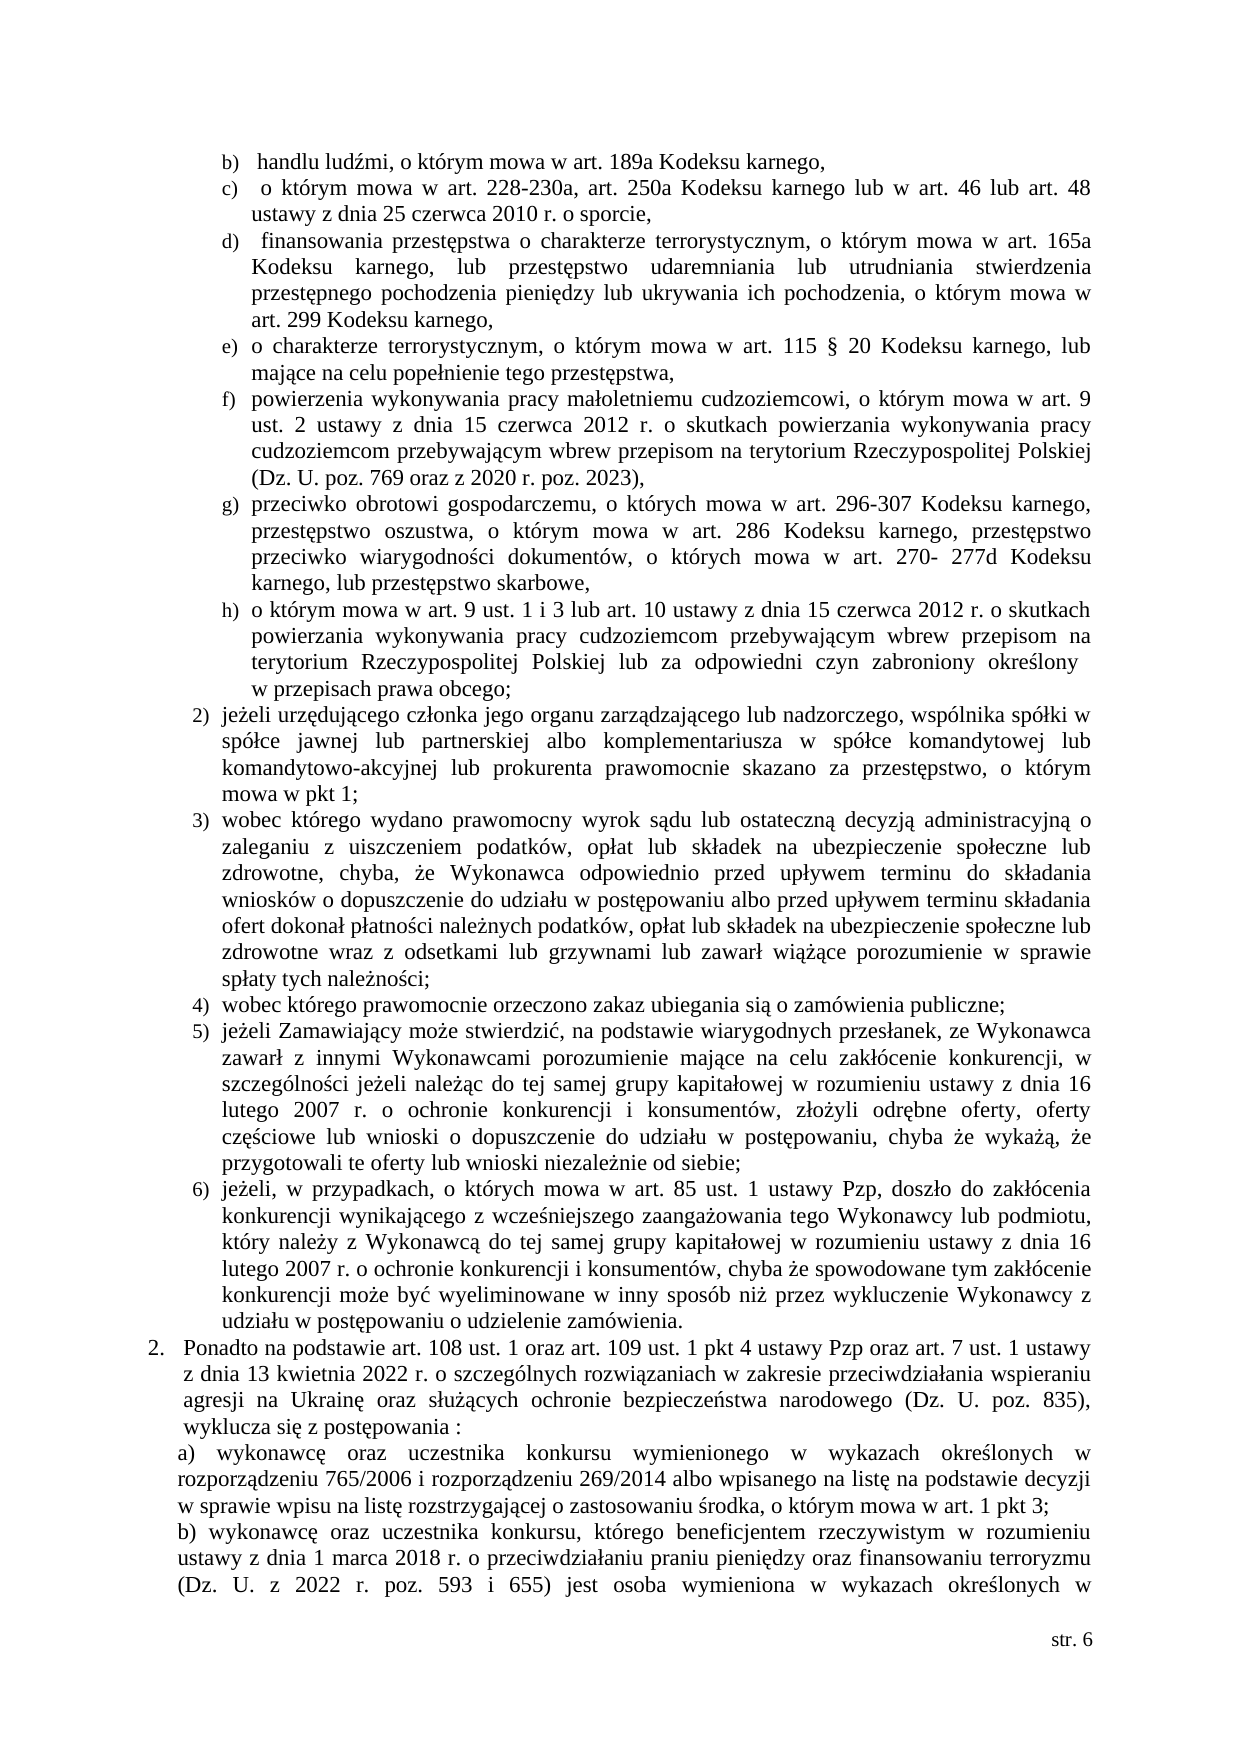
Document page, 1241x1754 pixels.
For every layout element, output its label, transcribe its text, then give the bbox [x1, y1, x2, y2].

list wobec którego wydano prawomocny wyrok sądu lub ostateczną decyzją administracyjną o zaleganiu z uiszczeniem podatków, opłat lub składek na ubezpieczenie społeczne lub zdrowotne, chyba, że Wykonawca odpowiednio przed upływem terminu do składania wniosków o dopuszczenie do udziału w postępowaniu albo przed upływem terminu składania ofert dokonał płatności należnych podatków, opłat lub składek na ubezpieczenie społeczne lub zdrowotne wraz z odsetkami lub grzywnami lub zawarł wiążące porozumienie w sprawie spłaty tych należności; [192, 807, 1092, 991]
list Ponadto na podstawie art. 108 ust. 1 oraz art. 109 ust. 1 pkt 4 ustawy Pzp oraz art. 7 ust. 1 ustawy z dnia 13 kwietnia 2022 r. o szczególnych rozwiązaniach w zakresie przeciwdziałania wspieraniu agresji na Ukrainę oraz służących ochronie bezpieczeństwa narodowego (Dz. U. poz. 835), wyklucza się z postępowania : [148, 1334, 1092, 1439]
list przeciwko obrotowi gospodarczemu, o których mowa w art. 296-307 Kodeksu karnego, przestępstwo oszustwa, o którym mowa w art. 286 Kodeksu karnego, przestępstwo przeciwko wiarygodności dokumentów, o których mowa w art. 270- 277d Kodeksu karnego, lub przestępstwo skarbowe, [222, 490, 1092, 596]
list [177, 1518, 1092, 1597]
list a) wykonawcę oraz uczestnika konkursu wymienionego w wykazach określonych w rozporządzeniu 765/2006 i rozporządzeniu 269/2014 albo wpisanego na listę na podstawie decyzji w sprawie wpisu na listę rozstrzygającej o zastosowaniu środka, o którym mowa w art. 1 pkt 3; [177, 1439, 1092, 1518]
list powierzenia wykonywania pracy małoletniemu cudzoziemcowi, o którym mowa w art. 9 ust. 2 ustawy z dnia 15 czerwca 2012 r. o skutkach powierzania wykonywania pracy cudzoziemcom przebywającym wbrew przepisom na terytorium Rzeczypospolitej Polskiej (Dz. U. poz. 769 oraz z 2020 r. poz. 2023), [222, 385, 1092, 490]
list jeżeli Zamawiający może stwierdzić, na podstawie wiarygodnych przesłanek, ze Wykonawca zawarł z innymi Wykonawcami porozumienie mające na celu zakłócenie konkurencji, w szczególności jeżeli należąc do tej samej grupy kapitałowej w rozumieniu ustawy z dnia 16 lutego 2007 r. o ochronie konkurencji i konsumentów, złożyli odrębne oferty, oferty częściowe lub wnioski o dopuszczenie do udziału w postępowaniu, chyba że wykażą, że przygotowali te oferty lub wnioski niezależnie od siebie; [192, 1017, 1092, 1176]
list finansowania przestępstwa o charakterze terrorystycznym, o którym mowa w art. 165a Kodeksu karnego, lub przestępstwo udaremniania lub utrudniania stwierdzenia przestępnego pochodzenia pieniędzy lub ukrywania ich pochodzenia, o którym mowa w art. 299 Kodeksu karnego, [222, 227, 1092, 332]
list o charakterze terrorystycznym, o którym mowa w art. 115 § 20 Kodeksu karnego, lub mające na celu popełnienie tego przestępstwa, [222, 332, 1092, 385]
list jeżeli, w przypadkach, o których mowa w art. 85 ust. 1 ustawy Pzp, doszło do zakłócenia konkurencji wynikającego z wcześniejszego zaangażowania tego Wykonawcy lub podmiotu, który należy z Wykonawcą do tej samej grupy kapitałowej w rozumieniu ustawy z dnia 16 lutego 2007 r. o ochronie konkurencji i konsumentów, chyba że spowodowane tym zakłócenie konkurencji może być wyeliminowane w inny sposób niż przez wykluczenie Wykonawcy z udziału w postępowaniu o udzielenie zamówienia. [192, 1176, 1092, 1334]
list jeżeli urzędującego członka jego organu zarządzającego lub nadzorczego, wspólnika spółki w spółce jawnej lub partnerskiej albo komplementariusza w spółce komandytowej lub komandytowo-akcyjnej lub prokurenta prawomocnie skazano za przestępstwo, o którym mowa w pkt 1; [192, 701, 1092, 807]
list o którym mowa w art. 9 ust. 1 i 3 lub art. 10 ustawy z dnia 15 czerwca 2012 r. o skutkach powierzania wykonywania pracy cudzoziemcom przebywającym wbrew przepisom na terytorium Rzeczypospolitej Polskiej lub za odpowiedni czyn zabroniony określony w przepisach prawa obcego; [222, 596, 1092, 701]
list handlu ludźmi, o którym mowa w art. 189a Kodeksu karnego, [222, 148, 1092, 174]
list wobec którego prawomocnie orzeczono zakaz ubiegania sią o zamówienia publiczne; [192, 991, 1092, 1017]
list o którym mowa w art. 228-230a, art. 250a Kodeksu karnego lub w art. 46 lub art. 48 ustawy z dnia 25 czerwca 2010 r. o sporcie, [222, 174, 1092, 227]
